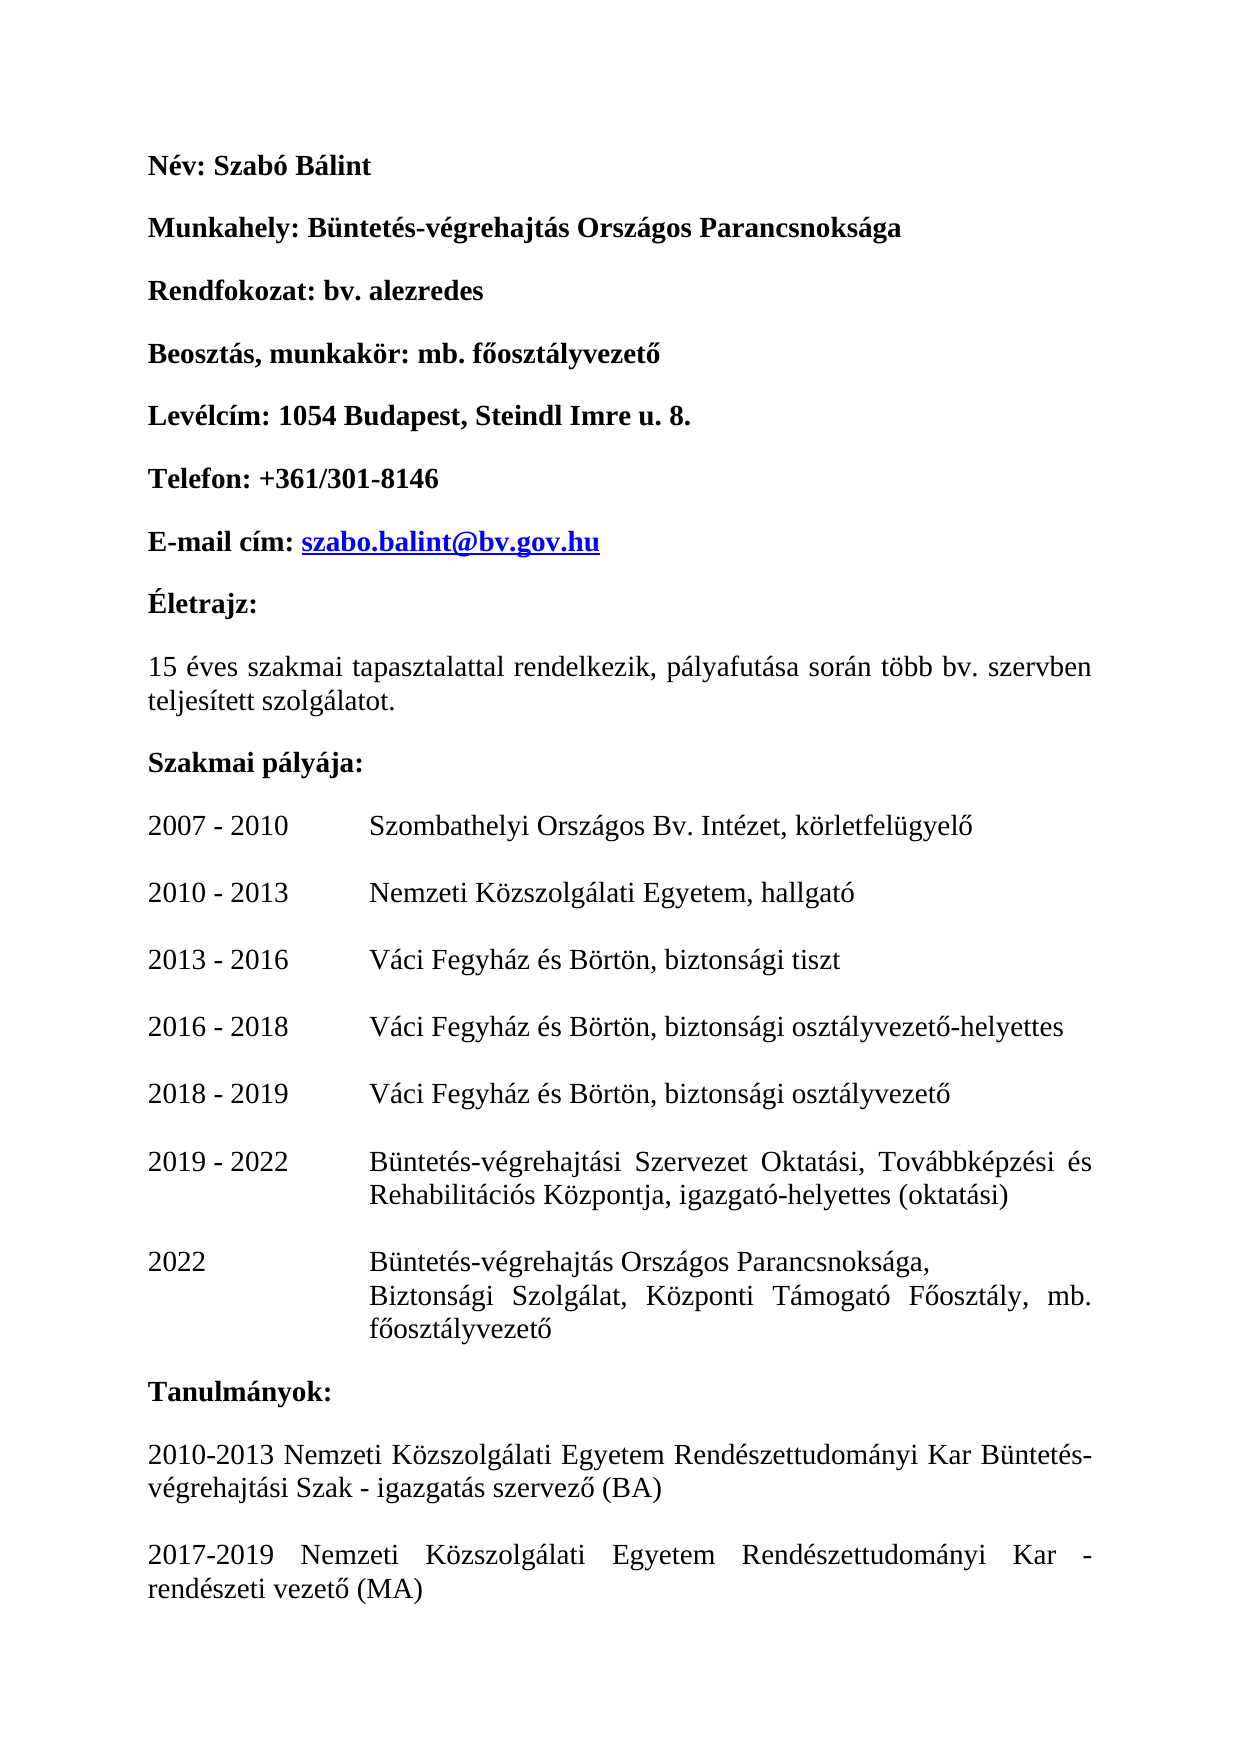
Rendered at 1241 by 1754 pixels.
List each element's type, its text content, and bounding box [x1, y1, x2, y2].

text 2017-2019 Nemzeti Közszolgálati Egyetem Rendészettudományi Kar - rendészeti vezető (MA) [148, 1537, 1093, 1604]
text Szakmai pályája: [148, 746, 1093, 779]
text 2016 - 2018 Váci Fegyház és Börtön, biztonsági osztályvezető-helyettes [148, 1009, 1093, 1043]
text Életrajz: [148, 587, 1093, 620]
text Tanulmányok: [148, 1374, 1093, 1408]
text Munkahely: Büntetés-végrehajtás Országos Parancsnoksága [148, 210, 1093, 244]
text Név: Szabó Bálint [148, 148, 1093, 181]
text 2019 - 2022 Büntetés-végrehajtási Szervezet Oktatási, Továbbképzési és Rehabilitációs Központja, igazgató-helyettes (oktatási) [148, 1144, 1093, 1211]
text 2013 - 2016 Váci Fegyház és Börtön, biztonsági tiszt [148, 942, 1093, 976]
text 2010-2013 Nemzeti Közszolgálati Egyetem Rendészettudományi Kar Büntetés-végrehajtási Szak - igazgatás szervező (BA) [148, 1437, 1093, 1504]
text E-mail cím: szabo.balint@bv.gov.hu [148, 524, 1093, 557]
text 2018 - 2019 Váci Fegyház és Börtön, biztonsági osztályvezető [148, 1077, 1093, 1110]
text 2010 - 2013 Nemzeti Közszolgálati Egyetem, hallgató [148, 875, 1093, 909]
text Beosztás, munkakör: mb. főosztályvezető [148, 336, 1093, 369]
text Levélcím: 1054 Budapest, Steindl Imre u. 8. [148, 398, 1093, 432]
text Biztonsági Szolgálat, Központi Támogató Főosztály, mb. főosztályvezető [369, 1278, 1093, 1345]
text 2022 Büntetés-végrehajtás Országos Parancsnoksága, [148, 1244, 1093, 1278]
text 2007 - 2010 Szombathelyi Országos Bv. Intézet, körletfelügyelő [148, 808, 1093, 842]
text Rendfokozat: bv. alezredes [148, 273, 1093, 307]
text 15 éves szakmai tapasztalattal rendelkezik, pályafutása során több bv. szervben teljesített szolgálatot. [148, 649, 1093, 716]
text Telefon: +361/301-8146 [148, 461, 1093, 495]
